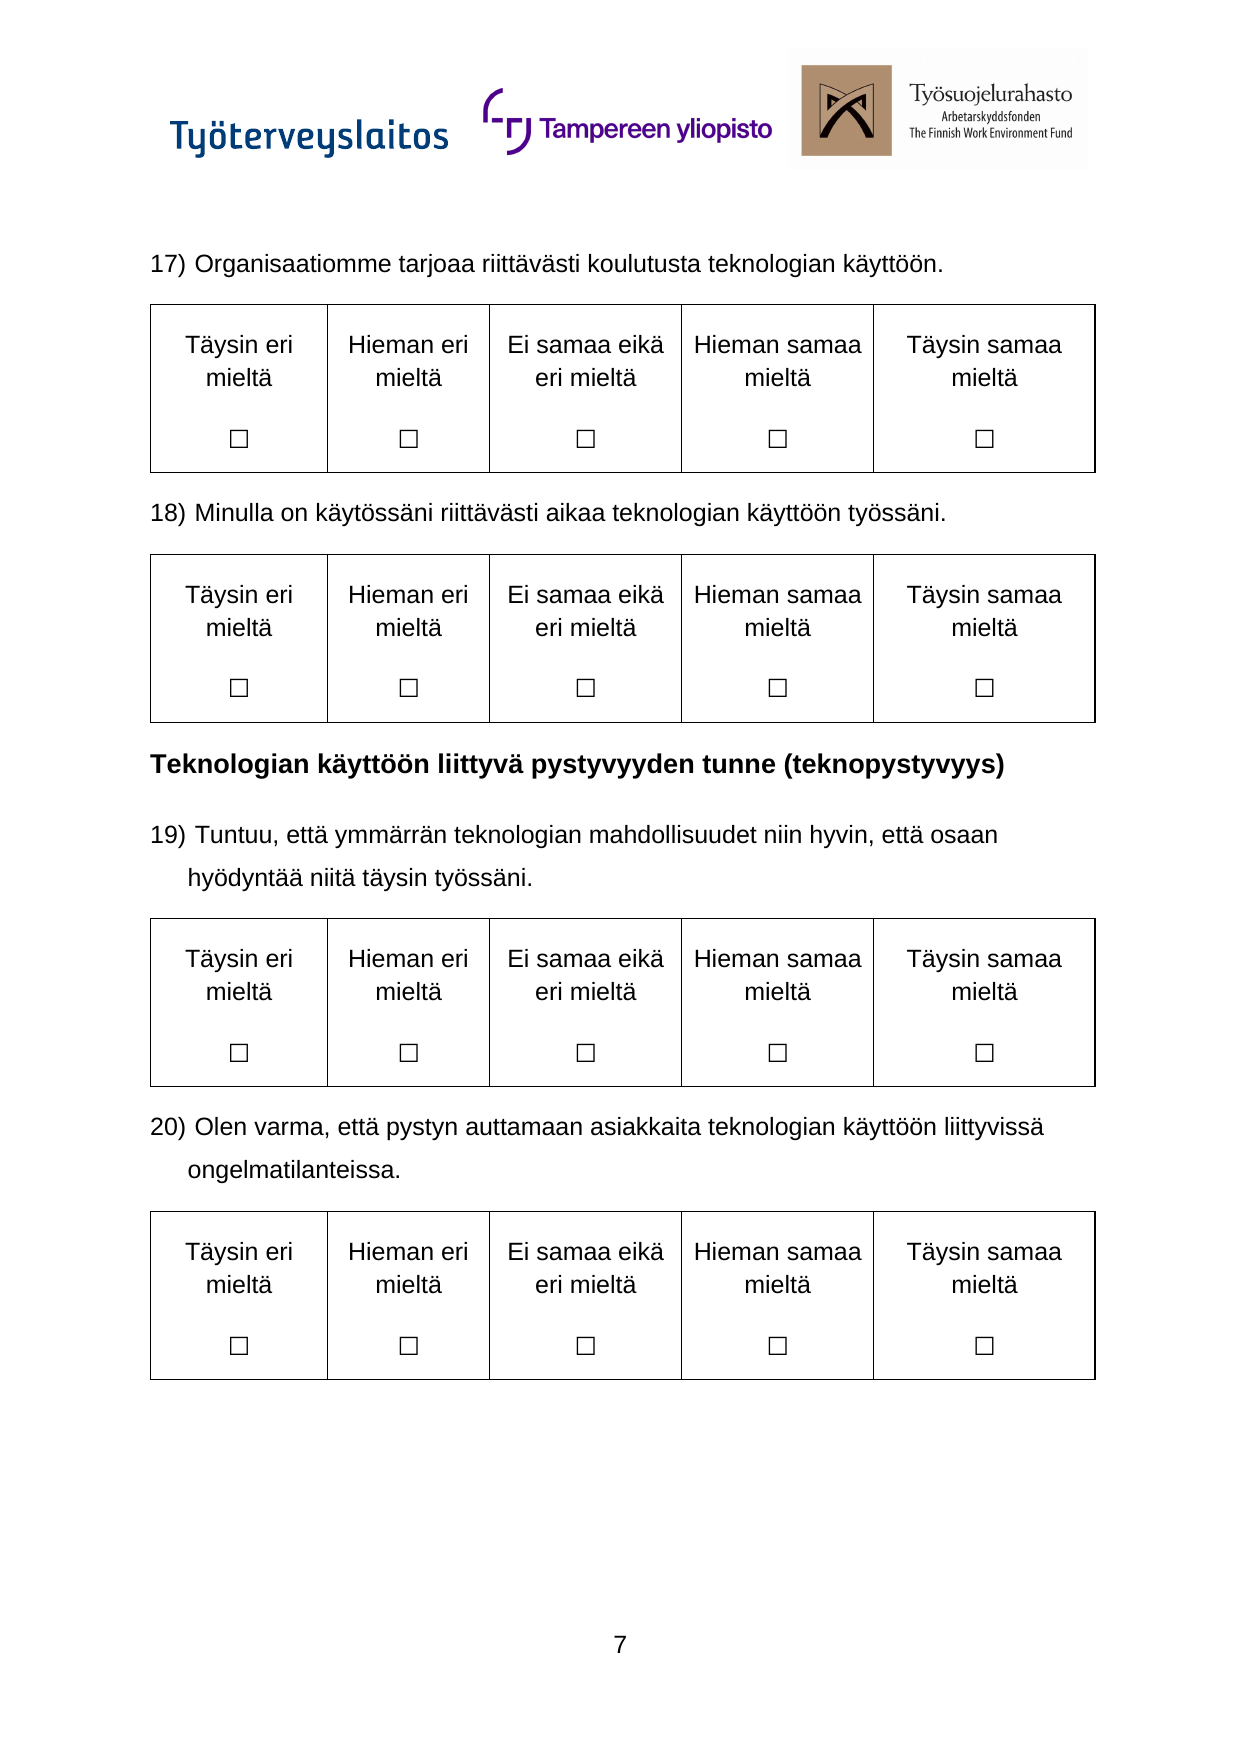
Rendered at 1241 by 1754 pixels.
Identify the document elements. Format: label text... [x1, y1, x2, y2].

table_header Ei samaa eikä eri mieltä [490, 1212, 681, 1379]
list Tuntuu, että ymmärrän teknologian mahdollisuudet niin hyvin, että osaan hyödyntää niitä täysin työssäni. [150, 819, 1090, 891]
table_header Täysin samaa mieltä [874, 305, 1094, 472]
table_header Hieman samaa mieltä [682, 555, 873, 722]
table_header Ei samaa eikä eri mieltä [490, 305, 681, 472]
subtitle Teknologian käyttöön liittyvä pystyvyyden tunne (teknopystyvyys) [150, 748, 1090, 779]
list Organisaatiomme tarjoaa riittävästi koulutusta teknologian käyttöön. [150, 248, 1090, 277]
table_header Täysin eri mieltä [151, 305, 327, 472]
table_header Täysin samaa mieltä [874, 919, 1094, 1086]
table_header Täysin eri mieltä [151, 1212, 327, 1379]
table_header Täysin eri mieltä [151, 555, 327, 722]
table_header Täysin samaa mieltä [874, 1212, 1094, 1379]
table_header Täysin samaa mieltä [874, 555, 1094, 722]
table_header Ei samaa eikä eri mieltä [490, 919, 681, 1086]
table_header Hieman eri mieltä [328, 919, 489, 1086]
table_header Hieman eri mieltä [328, 305, 489, 472]
list Olen varma, että pystyn auttamaan asiakkaita teknologian käyttöön liittyvissä ongelmatilanteissa. [150, 1112, 1090, 1184]
table_header Hieman samaa mieltä [682, 1212, 873, 1379]
table_header Täysin eri mieltä [151, 919, 327, 1086]
table_header Hieman samaa mieltä [682, 305, 873, 472]
picture [468, 48, 1089, 170]
table_header Hieman eri mieltä [328, 1212, 489, 1379]
table_header Hieman samaa mieltä [682, 919, 873, 1086]
list Minulla on käytössäni riittävästi aikaa teknologian käyttöön työssäni. [150, 498, 1090, 527]
table_header Ei samaa eikä eri mieltä [490, 555, 681, 722]
table_header Hieman eri mieltä [328, 555, 489, 722]
